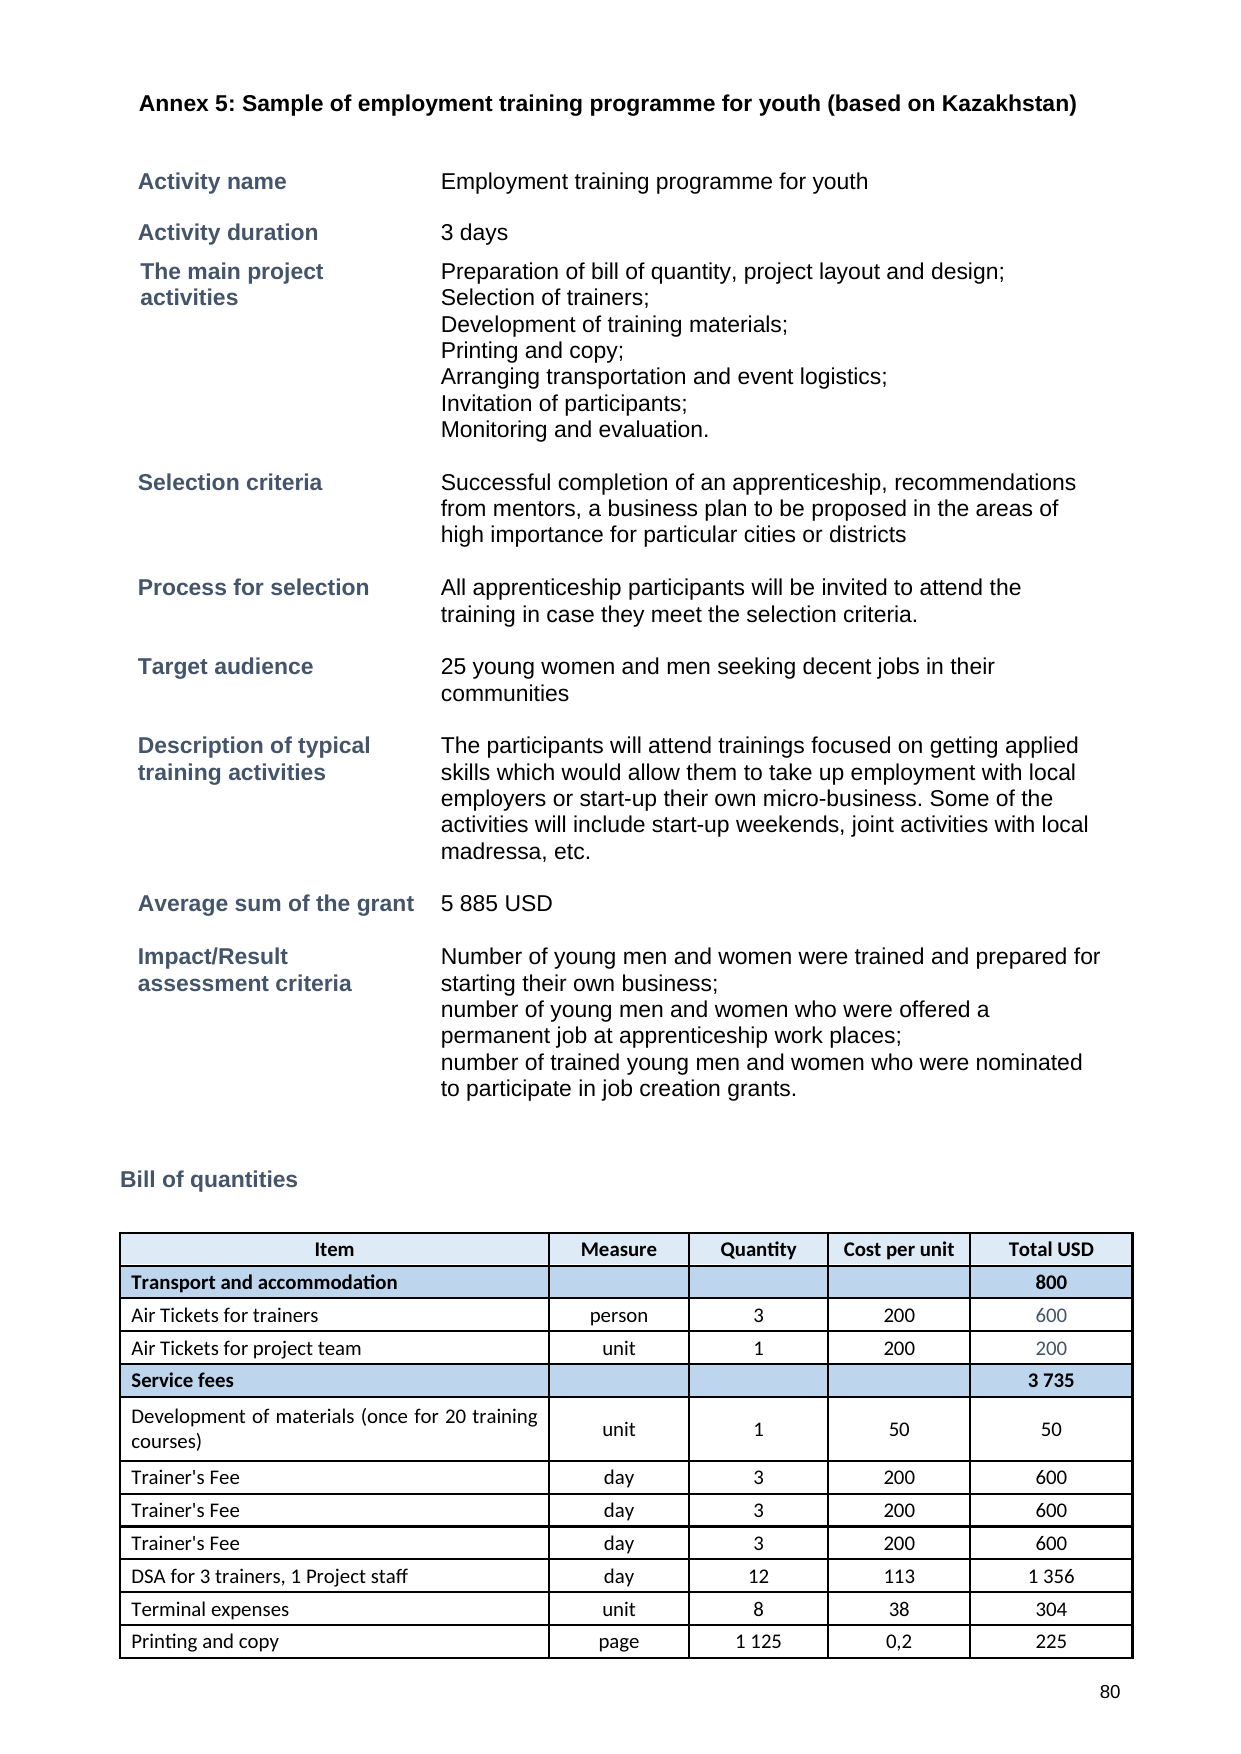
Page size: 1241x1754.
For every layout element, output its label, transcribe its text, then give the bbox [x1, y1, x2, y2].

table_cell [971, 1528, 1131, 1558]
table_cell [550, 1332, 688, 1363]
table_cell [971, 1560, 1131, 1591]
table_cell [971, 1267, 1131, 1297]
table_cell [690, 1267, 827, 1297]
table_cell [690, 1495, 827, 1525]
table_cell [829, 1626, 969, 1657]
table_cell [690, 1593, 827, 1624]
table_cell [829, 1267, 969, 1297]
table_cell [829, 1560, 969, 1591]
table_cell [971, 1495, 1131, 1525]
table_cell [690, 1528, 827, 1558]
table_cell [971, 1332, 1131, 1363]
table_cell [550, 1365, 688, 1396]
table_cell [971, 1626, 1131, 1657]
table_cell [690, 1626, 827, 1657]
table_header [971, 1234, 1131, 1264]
text Bill of quantities [120, 1166, 1120, 1193]
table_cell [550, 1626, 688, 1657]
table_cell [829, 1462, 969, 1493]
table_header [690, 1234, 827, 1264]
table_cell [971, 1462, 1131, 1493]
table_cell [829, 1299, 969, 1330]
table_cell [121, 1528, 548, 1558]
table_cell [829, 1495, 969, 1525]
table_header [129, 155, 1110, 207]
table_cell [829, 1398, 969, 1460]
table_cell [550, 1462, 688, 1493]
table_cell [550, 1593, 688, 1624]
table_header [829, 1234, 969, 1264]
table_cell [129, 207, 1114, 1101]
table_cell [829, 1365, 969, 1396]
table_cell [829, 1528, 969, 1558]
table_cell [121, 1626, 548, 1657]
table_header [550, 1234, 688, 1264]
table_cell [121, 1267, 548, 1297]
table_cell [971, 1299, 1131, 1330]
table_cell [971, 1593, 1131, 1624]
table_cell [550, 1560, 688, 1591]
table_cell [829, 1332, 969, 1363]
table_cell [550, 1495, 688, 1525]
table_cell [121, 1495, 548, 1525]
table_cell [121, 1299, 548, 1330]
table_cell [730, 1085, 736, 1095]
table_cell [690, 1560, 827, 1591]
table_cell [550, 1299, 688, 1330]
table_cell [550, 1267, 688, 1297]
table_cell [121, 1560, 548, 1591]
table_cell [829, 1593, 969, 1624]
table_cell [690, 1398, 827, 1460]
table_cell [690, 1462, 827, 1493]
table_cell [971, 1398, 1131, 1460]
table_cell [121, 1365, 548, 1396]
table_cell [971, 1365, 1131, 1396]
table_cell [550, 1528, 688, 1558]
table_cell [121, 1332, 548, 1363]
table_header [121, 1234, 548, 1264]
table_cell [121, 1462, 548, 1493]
text Annex 5: Sample of employment training programme for youth (based on Kazakhstan) [120, 90, 1120, 116]
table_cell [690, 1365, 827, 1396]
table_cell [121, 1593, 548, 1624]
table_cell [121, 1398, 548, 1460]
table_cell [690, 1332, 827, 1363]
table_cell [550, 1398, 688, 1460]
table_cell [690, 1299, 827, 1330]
